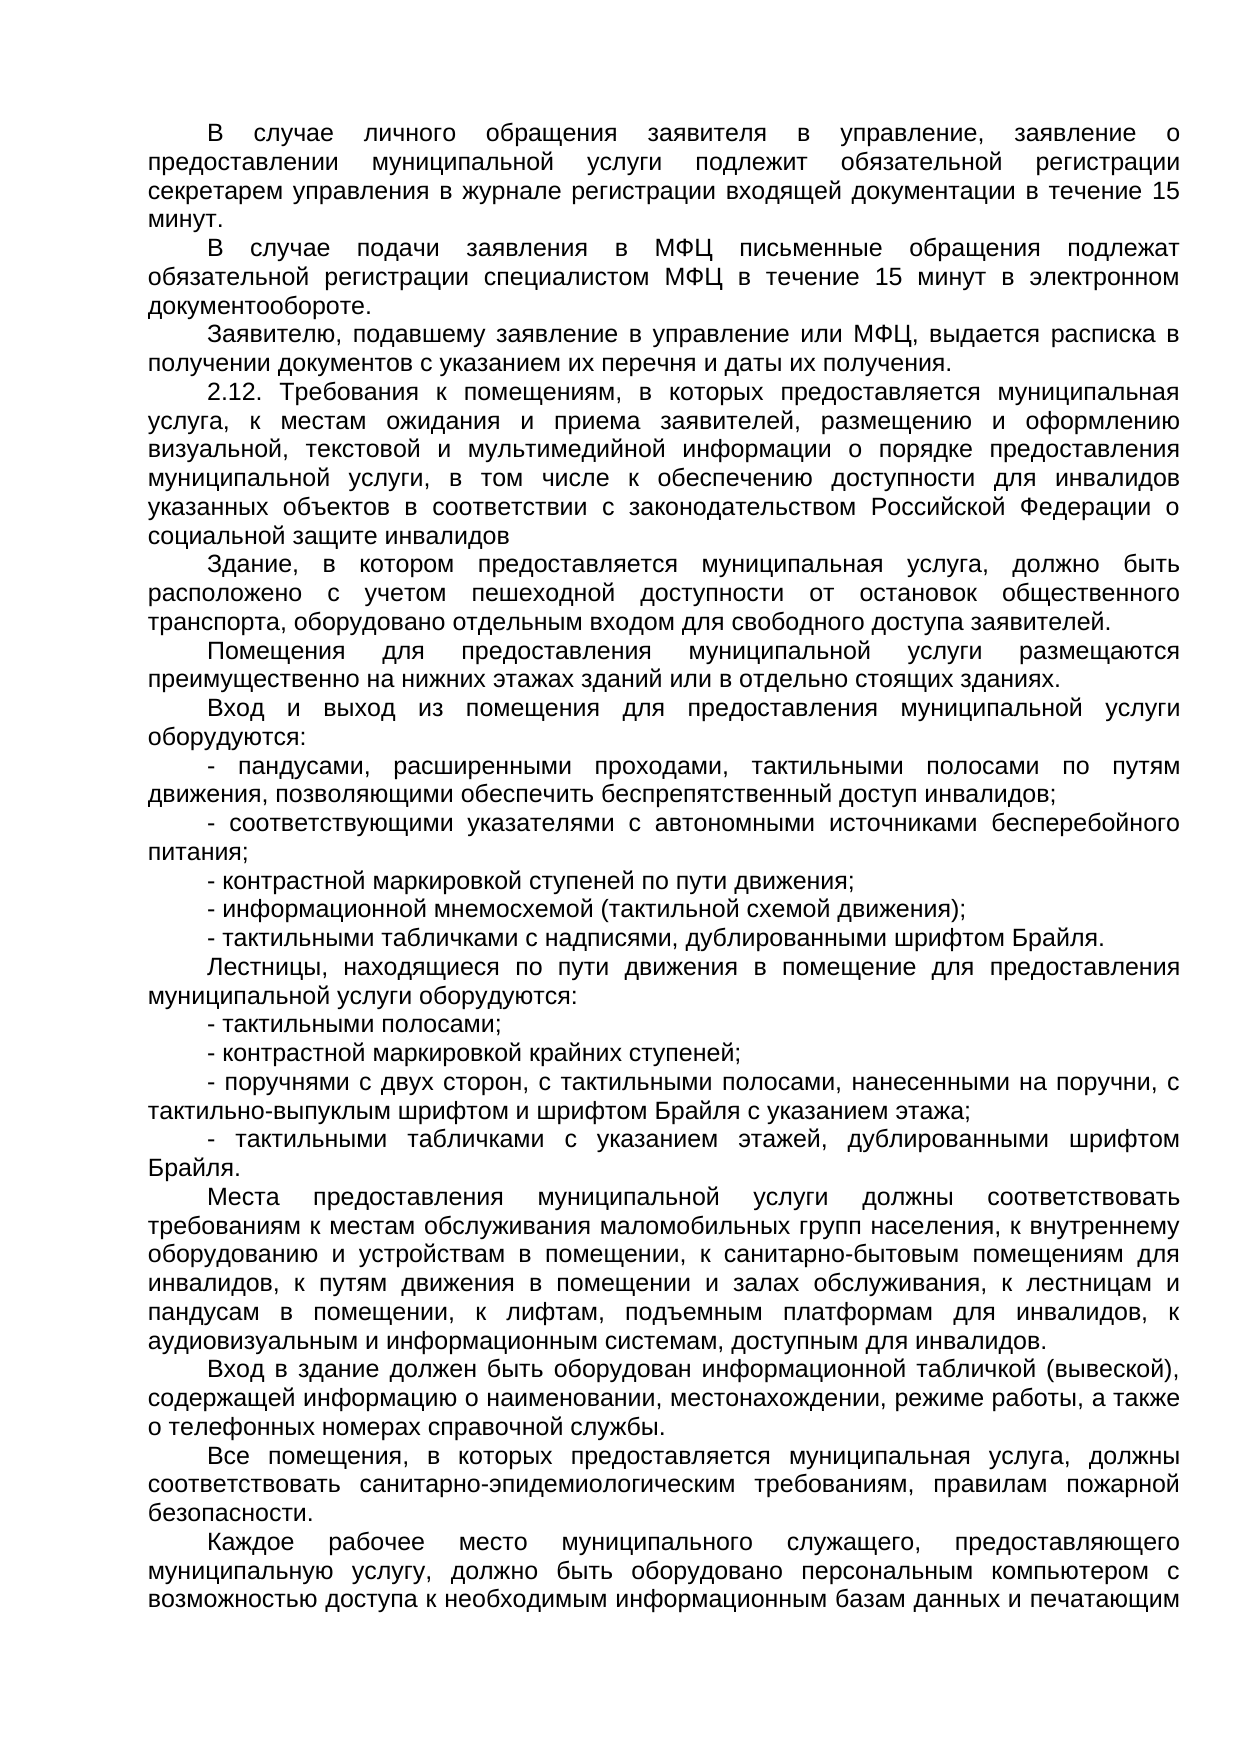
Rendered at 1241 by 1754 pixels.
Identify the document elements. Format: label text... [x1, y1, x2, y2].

text - тактильными полосами; [148, 1009, 1181, 1038]
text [148, 1527, 1181, 1613]
text - контрастной маркировкой крайних ступеней; [148, 1038, 1181, 1067]
text В случае подачи заявления в МФЦ письменные обращения подлежат обязательной регистрации специалистом МФЦ в течение 15 минут в электронном документообороте. [148, 233, 1181, 319]
text Все помещения, в которых предоставляется муниципальная услуга, должны соответствовать санитарно-эпидемиологическим требованиям, правилам пожарной безопасности. [148, 1441, 1181, 1527]
text Помещения для предоставления муниципальной услуги размещаются преимущественно на нижних этажах зданий или в отдельно стоящих зданиях. [148, 636, 1181, 693]
text - информационной мнемосхемой (тактильной схемой движения); [148, 894, 1181, 923]
text - поручнями с двух сторон, с тактильными полосами, нанесенными на поручни, с тактильно-выпуклым шрифтом и шрифтом Брайля с указанием этажа; [148, 1067, 1181, 1124]
text Вход и выход из помещения для предоставления муниципальной услуги оборудуются: [148, 693, 1181, 751]
text Здание, в котором предоставляется муниципальная услуга, должно быть расположено с учетом пешеходной доступности от остановок общественного транспорта, оборудовано отдельным входом для свободного доступа заявителей. [148, 549, 1181, 636]
text - тактильными табличками с надписями, дублированными шрифтом Брайля. [148, 923, 1181, 952]
text - пандусами, расширенными проходами, тактильными полосами по путям движения, позволяющими обеспечить беспрепятственный доступ инвалидов; [148, 751, 1181, 808]
text - соответствующими указателями с автономными источниками бесперебойного питания; [148, 808, 1181, 866]
text Вход в здание должен быть оборудован информационной табличкой (вывеской), содержащей информацию о наименовании, местонахождении, режиме работы, а также о телефонных номерах справочной службы. [148, 1354, 1181, 1441]
text Заявителю, подавшему заявление в управление или МФЦ, выдается расписка в получении документов с указанием их перечня и даты их получения. [148, 319, 1181, 377]
text В случае личного обращения заявителя в управление, заявление о предоставлении муниципальной услуги подлежит обязательной регистрации секретарем управления в журнале регистрации входящей документации в течение 15 минут. [148, 118, 1181, 233]
text Лестницы, находящиеся по пути движения в помещение для предоставления муниципальной услуги оборудуются: [148, 952, 1181, 1009]
text 2.12. Требования к помещениям, в которых предоставляется муниципальная услуга, к местам ожидания и приема заявителей, размещению и оформлению визуальной, текстовой и мультимедийной информации о порядке предоставления муниципальной услуги, в том числе к обеспечению доступности для инвалидов указанных объектов в соответствии с законодательством Российской Федерации о социальной защите инвалидов [148, 377, 1181, 549]
text Места предоставления муниципальной услуги должны соответствовать требованиям к местам обслуживания маломобильных групп населения, к внутреннему оборудованию и устройствам в помещении, к санитарно-бытовым помещениям для инвалидов, к путям движения в помещении и залах обслуживания, к лестницам и пандусам в помещении, к лифтам, подъемным платформам для инвалидов, к аудиовизуальным и информационным системам, доступным для инвалидов. [148, 1182, 1181, 1354]
text - контрастной маркировкой ступеней по пути движения; [148, 866, 1181, 894]
text - тактильными табличками с указанием этажей, дублированными шрифтом Брайля. [148, 1124, 1181, 1182]
